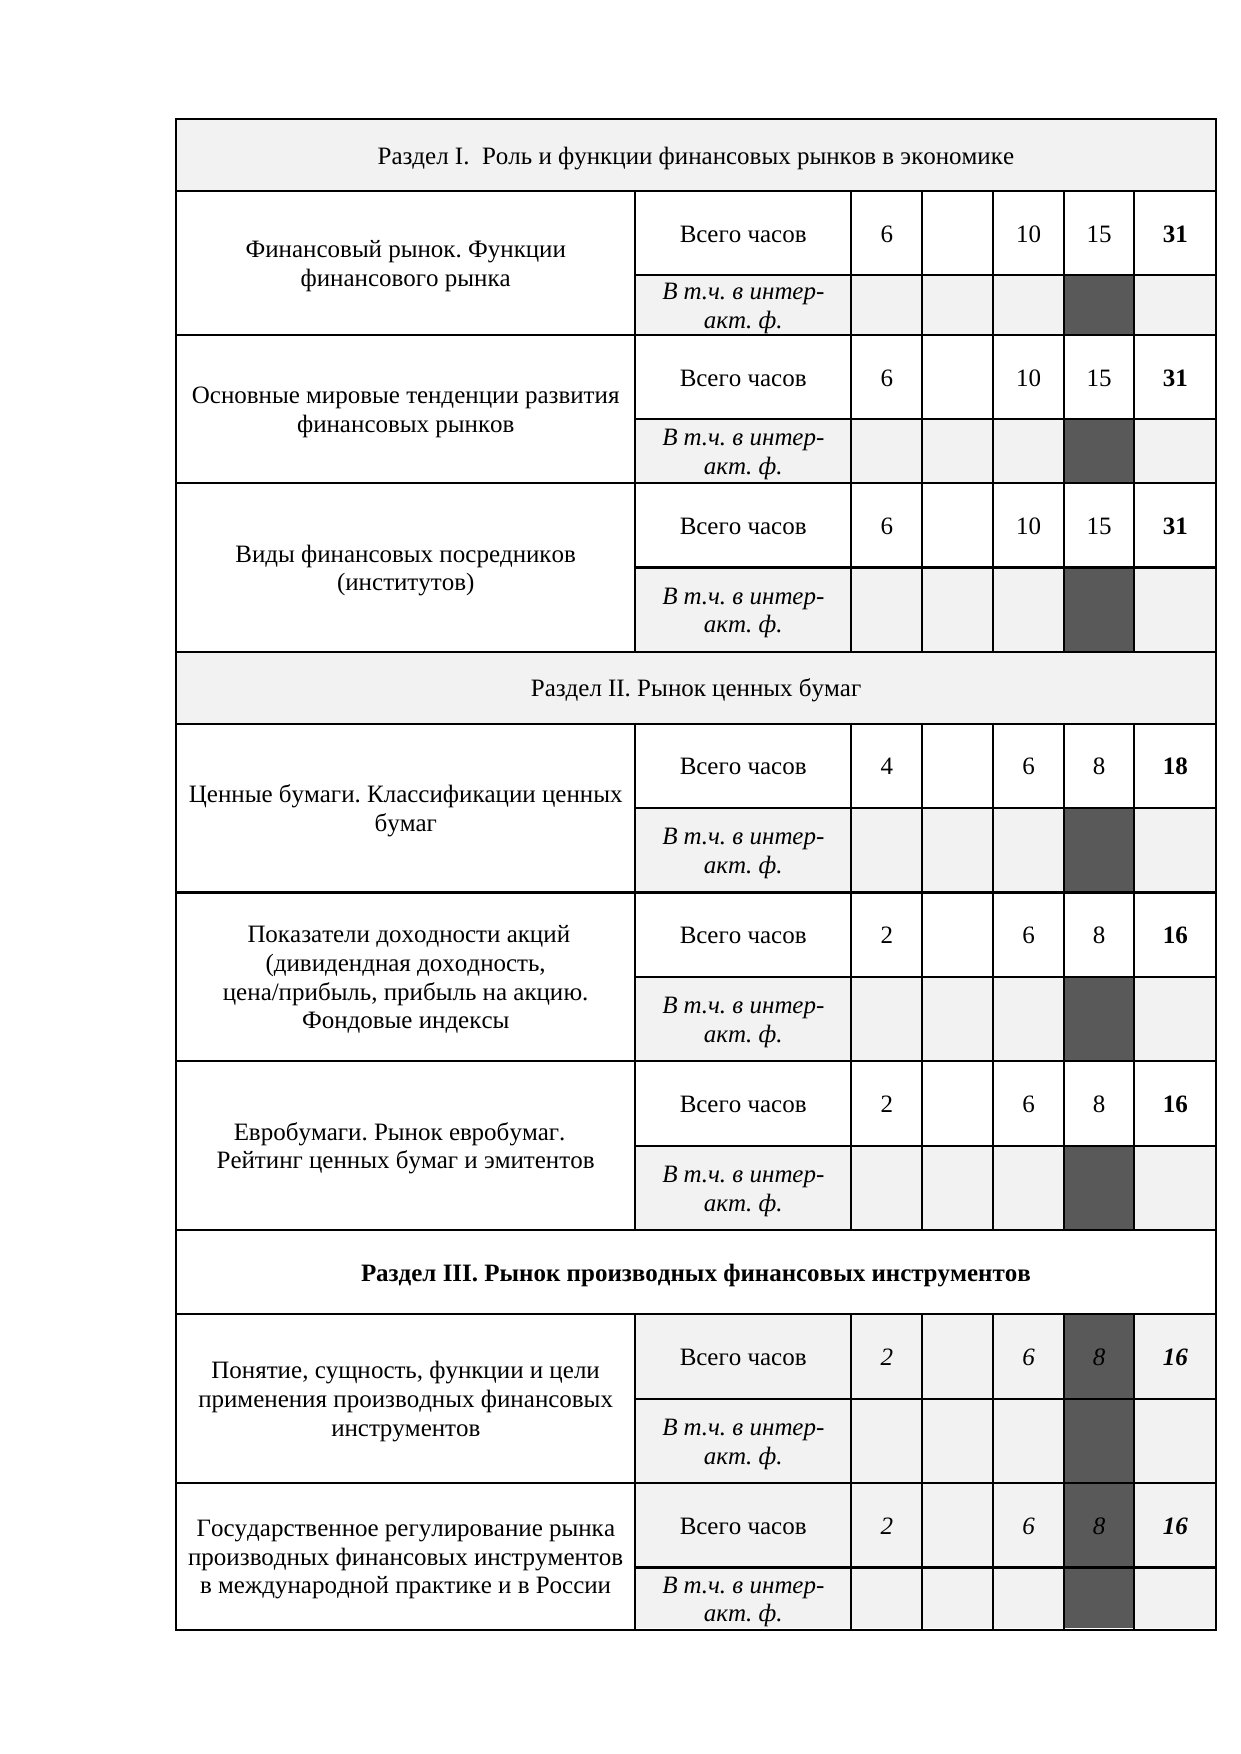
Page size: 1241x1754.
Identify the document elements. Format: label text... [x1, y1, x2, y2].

table_cell Раздел I. Роль и функции финансовых рынков в экономике [177, 120, 1215, 190]
table_cell 16 [1135, 1315, 1215, 1398]
table_cell 15 [1065, 484, 1133, 566]
table_cell [994, 1147, 1063, 1229]
table_cell В т.ч. в интер-акт. ф. [636, 809, 850, 891]
table_cell В т.ч. в интер-акт. ф. [636, 1400, 850, 1482]
table_cell [923, 484, 992, 566]
table_cell Всего часов [636, 192, 850, 274]
table_cell [923, 569, 992, 651]
table_cell 2 [852, 1315, 921, 1398]
table_cell 10 [994, 192, 1063, 274]
table_cell [994, 809, 1063, 891]
table_cell [1065, 1400, 1133, 1482]
table_cell Финансовый рынок. Функции финансового рынка [177, 192, 634, 334]
table_cell [923, 336, 992, 418]
table_cell [1135, 1400, 1215, 1482]
table_cell Раздел II. Рынок ценных бумаг [177, 653, 1215, 723]
table_cell [1135, 1569, 1215, 1628]
table_cell В т.ч. в интер-акт. ф. [636, 420, 850, 482]
table_cell [923, 1569, 992, 1628]
table_cell [1065, 1147, 1133, 1229]
table_cell 18 [1135, 725, 1215, 807]
table_cell [852, 809, 921, 891]
table_cell 16 [1135, 1484, 1215, 1566]
table_cell [923, 1315, 992, 1398]
table_cell [994, 569, 1063, 651]
table_cell [994, 978, 1063, 1060]
table_cell 6 [852, 336, 921, 418]
table_cell [852, 420, 921, 482]
table_cell [1135, 569, 1215, 651]
table_cell Всего часов [636, 1484, 850, 1566]
table_cell 31 [1135, 336, 1215, 418]
table_cell [994, 420, 1063, 482]
table_cell [852, 1400, 921, 1482]
table_cell [923, 1147, 992, 1229]
table_cell В т.ч. в интер-акт. ф. [636, 978, 850, 1060]
table_cell [852, 978, 921, 1060]
table_cell Ценные бумаги. Классификации ценных бумаг [177, 725, 634, 891]
table_cell [923, 809, 992, 891]
table_cell 8 [1065, 1062, 1133, 1144]
table_cell [852, 569, 921, 651]
table_cell 10 [994, 336, 1063, 418]
table_cell Показатели доходности акций (дивидендная доходность, цена/прибыль, прибыль на акцию. Фондовые индексы [177, 894, 634, 1060]
table_cell 8 [1065, 894, 1133, 976]
table_cell 2 [852, 1062, 921, 1144]
table_cell [923, 276, 992, 334]
table_cell [923, 978, 992, 1060]
table_cell [923, 725, 992, 807]
table_cell Всего часов [636, 1062, 850, 1144]
table_cell Всего часов [636, 1315, 850, 1398]
table_cell [923, 1062, 992, 1144]
table_cell 8 [1065, 1484, 1133, 1566]
table_cell 6 [994, 725, 1063, 807]
table_cell [923, 894, 992, 976]
table_cell [1135, 420, 1215, 482]
table_cell 6 [994, 894, 1063, 976]
table_cell 6 [994, 1484, 1063, 1566]
table_cell Государственное регулирование рынка производных финансовых инструментов в международной практике и в России [177, 1484, 634, 1628]
table_cell [994, 1569, 1063, 1628]
table_cell Раздел III. Рынок производных финансовых инструментов [177, 1231, 1215, 1313]
table_cell 15 [1065, 192, 1133, 274]
table_cell В т.ч. в интер-акт. ф. [636, 1147, 850, 1229]
table_cell 31 [1135, 192, 1215, 274]
table_cell 6 [852, 484, 921, 566]
table_cell В т.ч. в интер-акт. ф. [636, 569, 850, 651]
table_cell [1065, 276, 1133, 334]
table_cell Всего часов [636, 725, 850, 807]
table_cell [923, 1400, 992, 1482]
table_cell [994, 1400, 1063, 1482]
table_cell [1065, 420, 1133, 482]
table_cell В т.ч. в интер-акт. ф. [636, 1569, 850, 1628]
table_cell 8 [1065, 725, 1133, 807]
table_cell [1065, 1569, 1133, 1628]
table_cell 15 [1065, 336, 1133, 418]
table_cell [923, 1484, 992, 1566]
table_cell Понятие, сущность, функции и цели применения производных финансовых инструментов [177, 1315, 634, 1482]
table_cell 16 [1135, 1062, 1215, 1144]
table_cell 6 [852, 192, 921, 274]
table_cell [852, 1569, 921, 1628]
table_cell 31 [1135, 484, 1215, 566]
table_cell [1135, 978, 1215, 1060]
table_cell 2 [852, 1484, 921, 1566]
table_cell Всего часов [636, 894, 850, 976]
table_cell 16 [1135, 894, 1215, 976]
table_cell Всего часов [636, 336, 850, 418]
table_cell В т.ч. в интер-акт. ф. [636, 276, 850, 334]
table_cell [994, 276, 1063, 334]
table_cell 4 [852, 725, 921, 807]
table_cell Основные мировые тенденции развития финансовых рынков [177, 336, 634, 482]
table_cell [923, 420, 992, 482]
table_cell [852, 1147, 921, 1229]
table_cell 2 [852, 894, 921, 976]
table_cell 10 [994, 484, 1063, 566]
table_cell Всего часов [636, 484, 850, 566]
table_cell [1135, 809, 1215, 891]
table_cell [852, 276, 921, 334]
table_cell [1065, 809, 1133, 891]
table_cell 6 [994, 1315, 1063, 1398]
table_cell [1135, 1147, 1215, 1229]
table_cell 8 [1065, 1315, 1133, 1398]
table_cell [1135, 276, 1215, 334]
table_cell [1065, 569, 1133, 651]
table_cell 6 [994, 1062, 1063, 1144]
table_cell [923, 192, 992, 274]
table_cell Виды финансовых посредников (институтов) [177, 484, 634, 651]
table_cell [1065, 978, 1133, 1060]
table_cell Евробумаги. Рынок евробумаг. Рейтинг ценных бумаг и эмитентов [177, 1062, 634, 1229]
